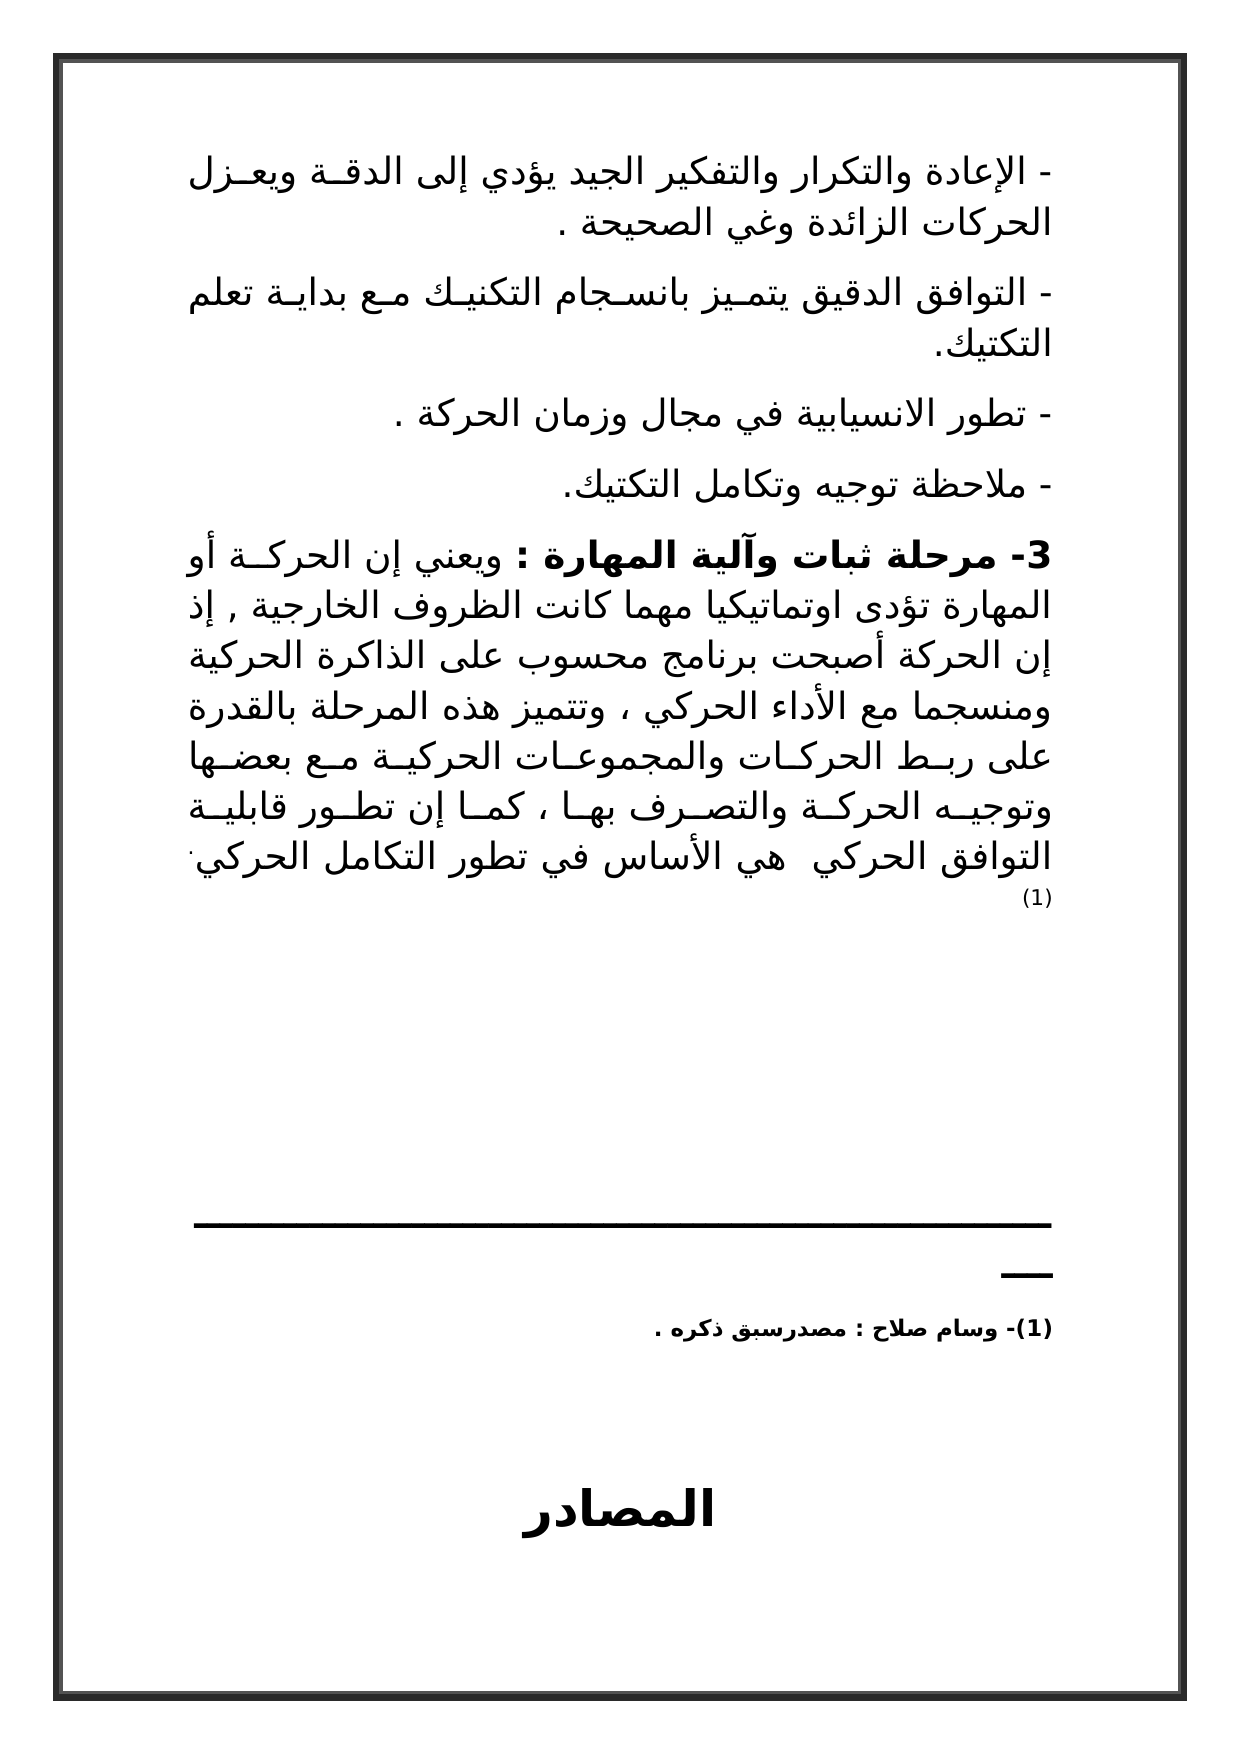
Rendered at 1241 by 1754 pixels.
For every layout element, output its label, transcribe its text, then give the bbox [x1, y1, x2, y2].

text - الإعادة والتكرار والتفكير الجيد يؤدي إلى الدقة ويعزل الحركات الزائدة وغي الصحيحة . [187, 150, 1053, 244]
text - التوافق الدقيق يتميز بانسجام التكنيك مع بداية تعلم التكتيك. [187, 271, 1053, 365]
text 3- مرحلة ثبات وآلية المهارة : ويعني إن الحركة أو المهارة تؤدى اوتماتيكيا مهما كانت الظروف الخارجية , إذ إن الحركة أصبحت برنامج محسوب على الذاكرة الحركية ومنسجما مع الأداء الحركي ، وتتميز هذه المرحلة بالقدرة على ربط الحركات والمجموعات الحركية مع بعضها وتوجيه الحركة والتصرف بها ، كما إن تطور قابلية التوافق الحركي هي الأساس في تطور التكامل الحركي.(1) [187, 534, 1053, 928]
text - ملاحظة توجيه وتكامل التكتيك. [187, 463, 1053, 507]
text (1)- وسام صلاح : مصدرسبق ذكره . [187, 1315, 1053, 1342]
text ـــــــــــــــــــــــــــــــــــــــــــــــــــــــــــــــــــــــ [187, 1194, 1053, 1288]
text - تطور الانسيابية في مجال وزمان الحركة . [187, 392, 1053, 436]
text المصادر [187, 1480, 1053, 1538]
